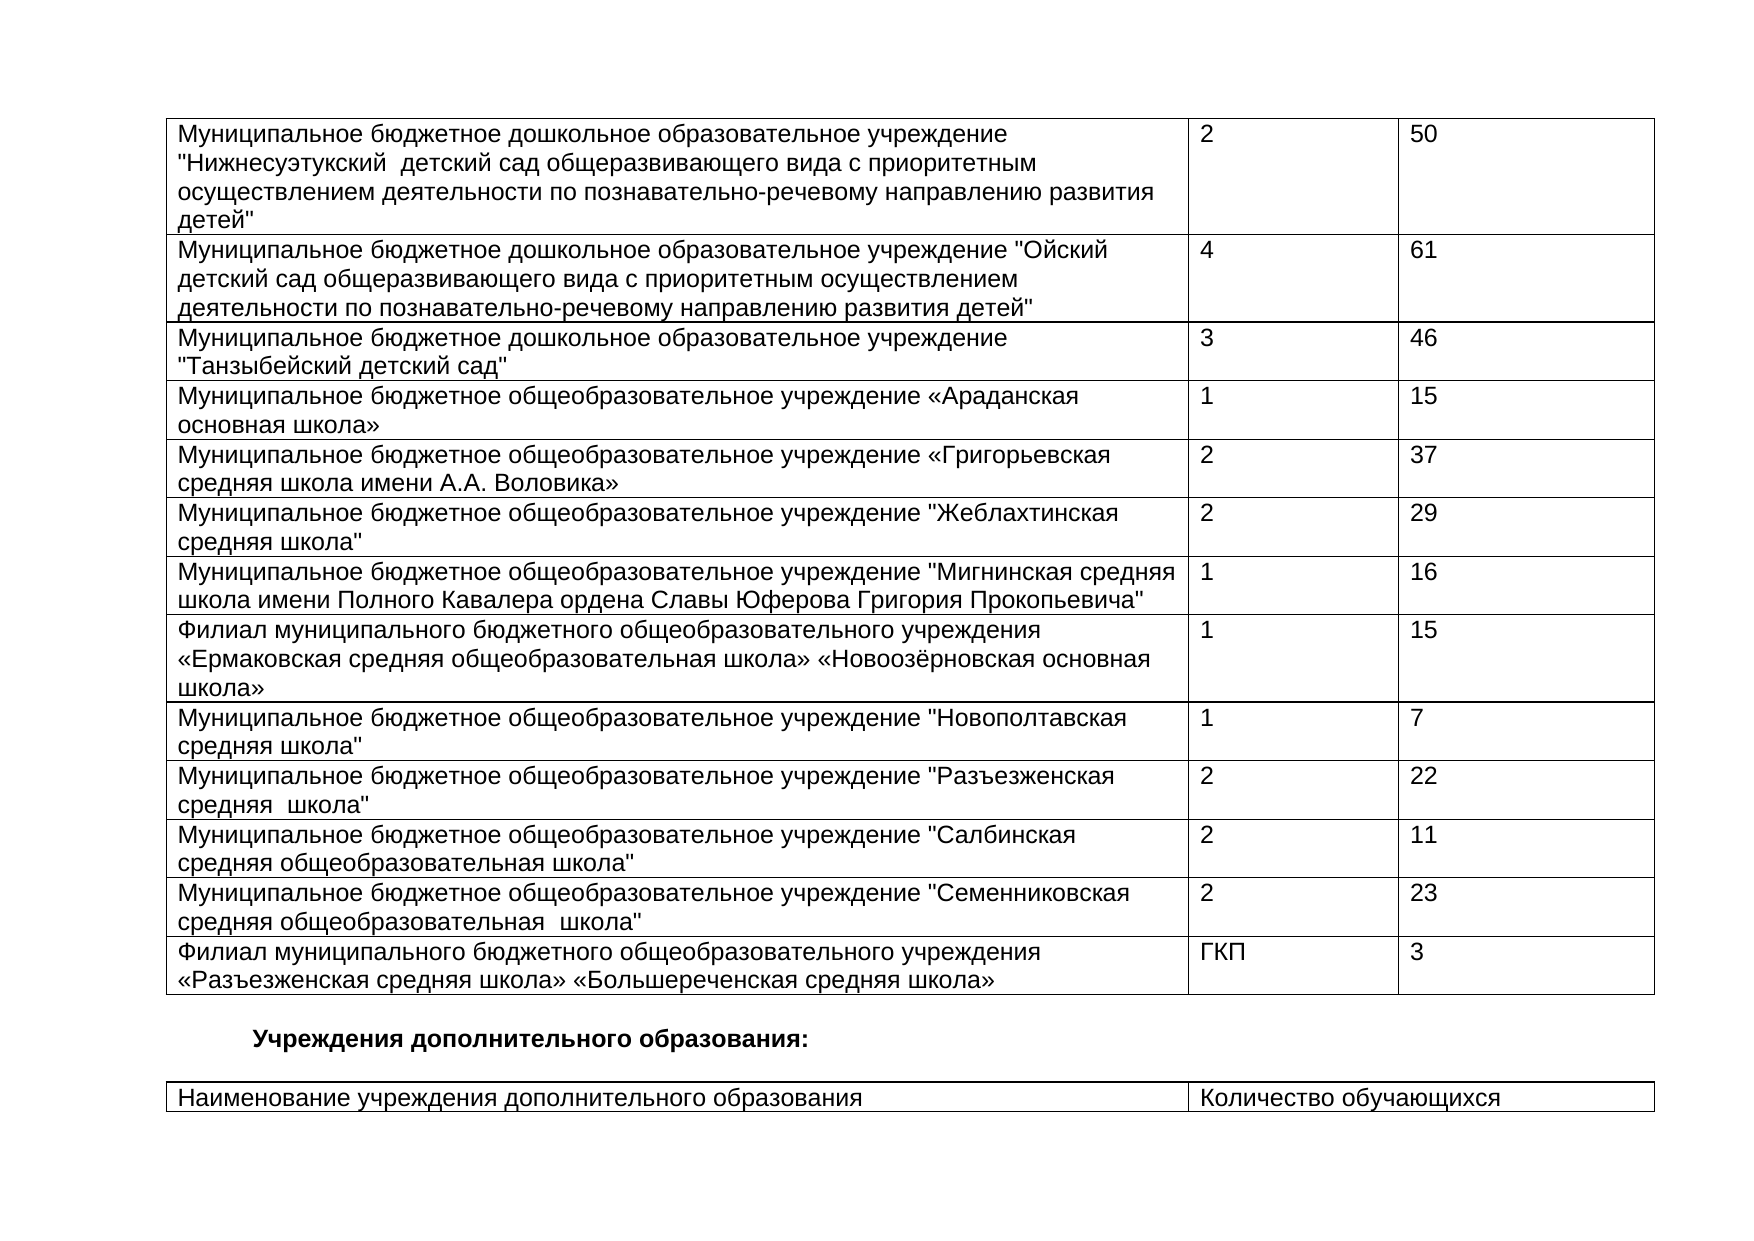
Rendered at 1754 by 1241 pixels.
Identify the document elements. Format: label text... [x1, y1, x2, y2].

table_header Количество обучающихся [1189, 1083, 1654, 1111]
table_cell 50 [1399, 119, 1654, 234]
table_cell 1 [1189, 615, 1398, 701]
table_cell 11 [1399, 820, 1654, 877]
table_cell Муниципальное бюджетное общеобразовательное учреждение «Григорьевская средняя школа имени А.А. Воловика» [167, 440, 1188, 497]
table_cell Муниципальное бюджетное общеобразовательное учреждение "Разъезженская средняя школа" [167, 761, 1188, 818]
table_cell 2 [1189, 440, 1398, 497]
table_cell 61 [1399, 235, 1654, 321]
table_cell 4 [1189, 235, 1398, 321]
table_cell 46 [1399, 323, 1654, 380]
table_cell Муниципальное бюджетное общеобразовательное учреждение «Араданская основная школа» [167, 381, 1188, 438]
table_cell Филиал муниципального бюджетного общеобразовательного учреждения «Разъезженская средняя школа» «Большереченская средняя школа» [167, 937, 1188, 994]
table_cell 2 [1189, 498, 1398, 556]
table_cell 22 [1399, 761, 1654, 818]
table_cell Муниципальное бюджетное дошкольное образовательное учреждение "Танзыбейский детский сад" [167, 323, 1188, 380]
table_cell Филиал муниципального бюджетного общеобразовательного учреждения «Ермаковская средняя общеобразовательная школа» «Новоозёрновская основная школа» [167, 615, 1188, 701]
table_cell 3 [1399, 937, 1654, 994]
table_cell 29 [1399, 498, 1654, 556]
text Учреждения дополнительного образования: [177, 1024, 1665, 1053]
table_cell Муниципальное бюджетное дошкольное образовательное учреждение "Нижнесуэтукский детский сад общеразвивающего вида с приоритетным осуществлением деятельности по познавательно-речевому направлению развития детей" [167, 119, 1188, 234]
table_cell 15 [1399, 381, 1654, 438]
table_cell 7 [1399, 703, 1654, 760]
table_cell 2 [1189, 820, 1398, 877]
table_cell Муниципальное бюджетное дошкольное образовательное учреждение "Ойский детский сад общеразвивающего вида с приоритетным осуществлением деятельности по познавательно-речевому направлению развития детей" [167, 235, 1188, 321]
table_cell ГКП [1189, 937, 1398, 994]
table_cell 16 [1399, 557, 1654, 614]
table_cell 2 [1189, 878, 1398, 936]
table_cell 37 [1399, 440, 1654, 497]
table_cell 2 [1189, 761, 1398, 818]
table_cell Муниципальное бюджетное общеобразовательное учреждение "Семенниковская средняя общеобразовательная школа" [167, 878, 1188, 936]
table_cell Муниципальное бюджетное общеобразовательное учреждение "Новополтавская средняя школа" [167, 703, 1188, 760]
table_cell 1 [1189, 703, 1398, 760]
table_cell 1 [1189, 557, 1398, 614]
table_cell 15 [1399, 615, 1654, 701]
table_cell Муниципальное бюджетное общеобразовательное учреждение "Жеблахтинская средняя школа" [167, 498, 1188, 556]
table_cell 23 [1399, 878, 1654, 936]
table_cell 2 [1189, 119, 1398, 234]
table_cell Муниципальное бюджетное общеобразовательное учреждение "Салбинская средняя общеобразовательная школа" [167, 820, 1188, 877]
table_header Наименование учреждения дополнительного образования [167, 1083, 1188, 1111]
table_cell Муниципальное бюджетное общеобразовательное учреждение "Мигнинская средняя школа имени Полного Кавалера ордена Славы Юферова Григория Прокопьевича" [167, 557, 1188, 614]
table_cell 3 [1189, 323, 1398, 380]
table_cell 1 [1189, 381, 1398, 438]
